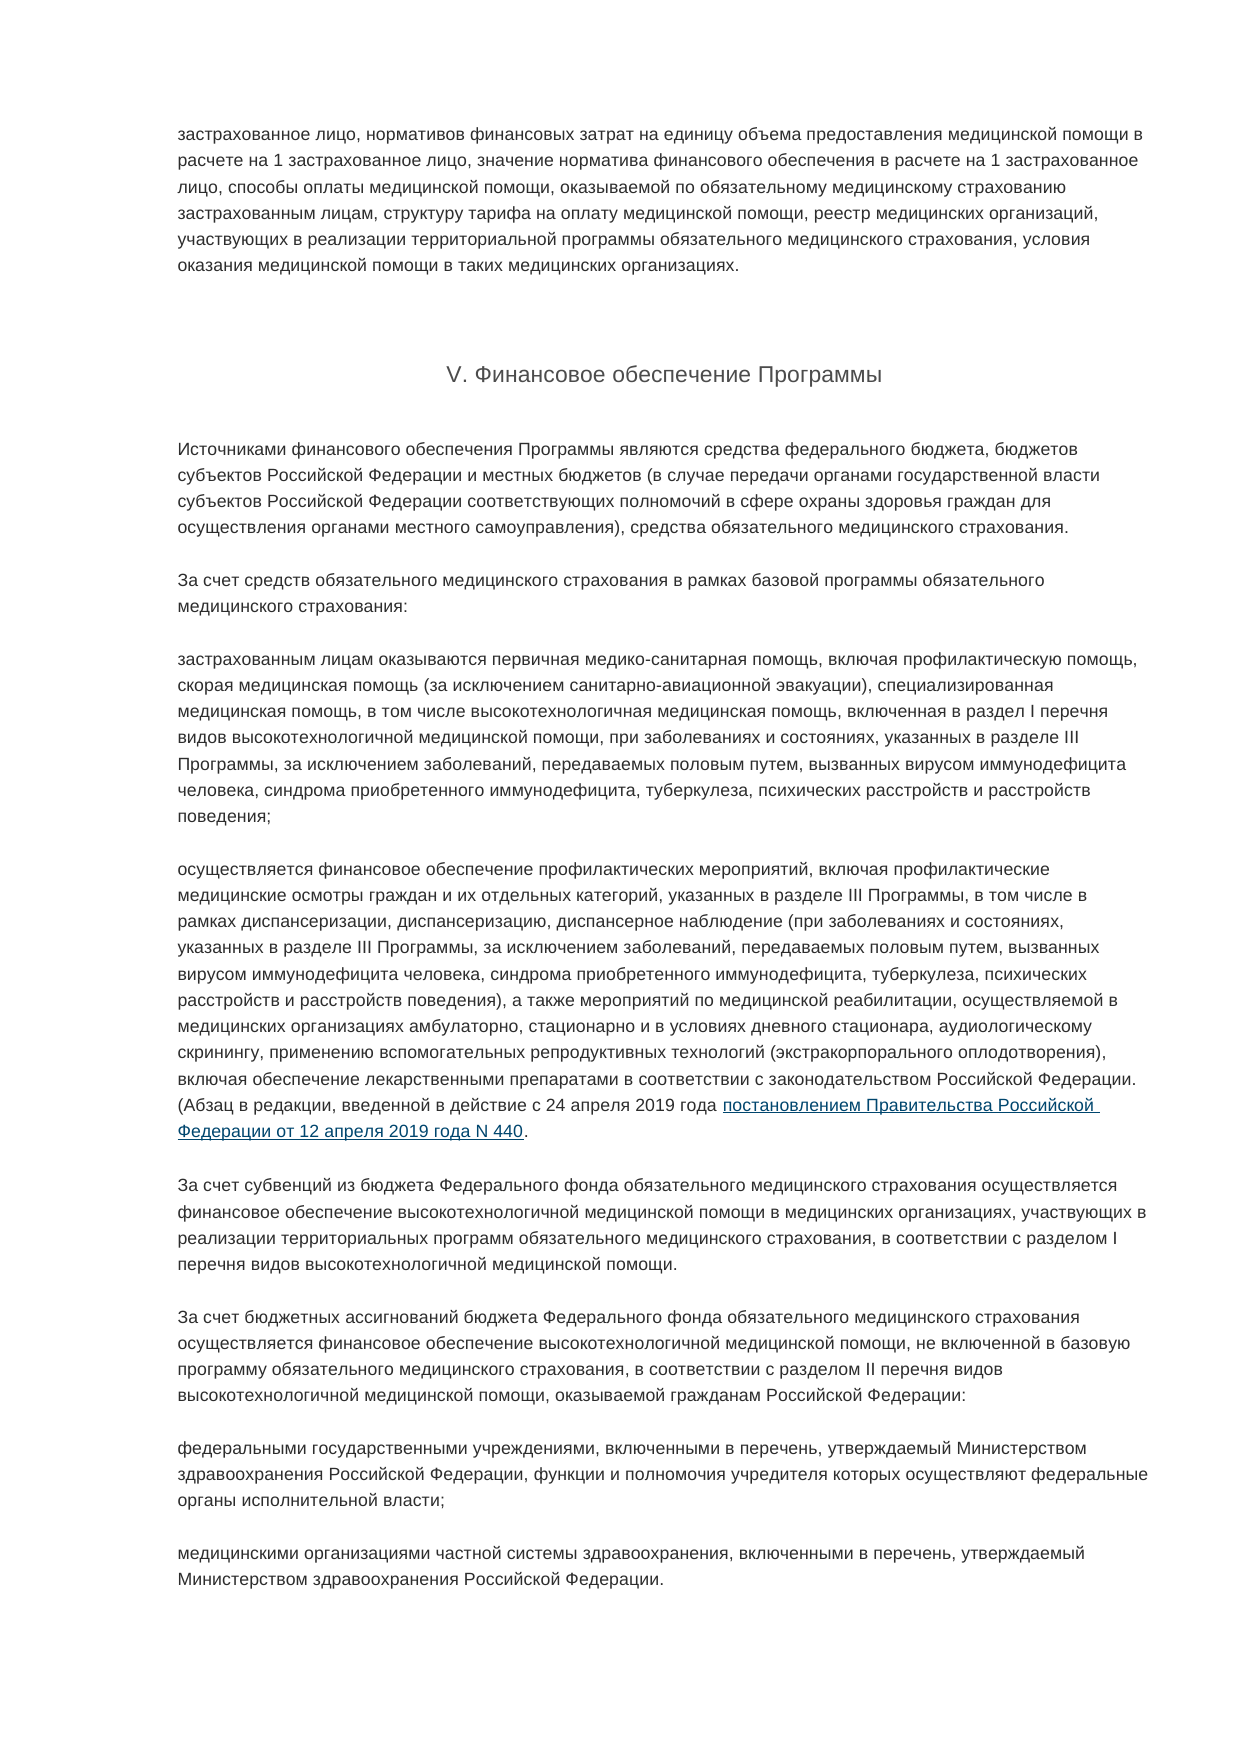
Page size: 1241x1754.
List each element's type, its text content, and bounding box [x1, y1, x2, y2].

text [177, 1169, 1152, 1616]
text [177, 118, 1152, 330]
text Источниками финансового обеспечения Программы являются средства федерального бюджета, бюджетов субъектов Российской Федерации и местных бюджетов (в случае передачи органами государственной власти субъектов Российской Федерации соответствующих полномочий в сфере охраны здоровья граждан для осуществления органами местного самоуправления), средства обязательного медицинского страхования. За счет средств обязательного медицинского страхования в рамках базовой программы обязательного медицинского страхования: застрахованным лицам оказываются первичная медико-санитарная помощь, включая профилактическую помощь, скорая медицинская помощь (за исключением санитарно-авиационной эвакуации), специализированная медицинская помощь, в том числе высокотехнологичная медицинская помощь, включенная в раздел I перечня видов высокотехнологичной медицинской помощи, при заболеваниях и состояниях, указанных в разделе III Программы, за исключением заболеваний, передаваемых половым путем, вызванных вирусом иммунодефицита человека, синдрома приобретенного иммунодефицита, туберкулеза, психических расстройств и расстройств поведения; осуществляется финансовое обеспечение профилактических мероприятий, включая профилактические медицинские осмотры граждан и их отдельных категорий, указанных в разделе III Программы, в том числе в рамках диспансеризации, диспансеризацию, диспансерное наблюдение (при заболеваниях и состояниях, указанных в разделе III Программы, за исключением заболеваний, передаваемых половым путем, вызванных вирусом иммунодефицита человека, синдрома приобретенного иммунодефицита, туберкулеза, психических расстройств и расстройств поведения), а также мероприятий по медицинской реабилитации, осуществляемой в медицинских организациях амбулаторно, стационарно и в условиях дневного стационара, аудиологическому скринингу, применению вспомогательных репродуктивных технологий (экстракорпорального оплодотворения), включая обеспечение лекарственными препаратами в соответствии с законодательством Российской Федерации. (Абзац в редакции, введенной в действие с 24 апреля 2019 года постановлением Правительства Российской Федерации от 12 апреля 2019 года N 440. [177, 406, 1152, 1169]
text V. Финансовое обеспечение Программы [177, 361, 1152, 387]
